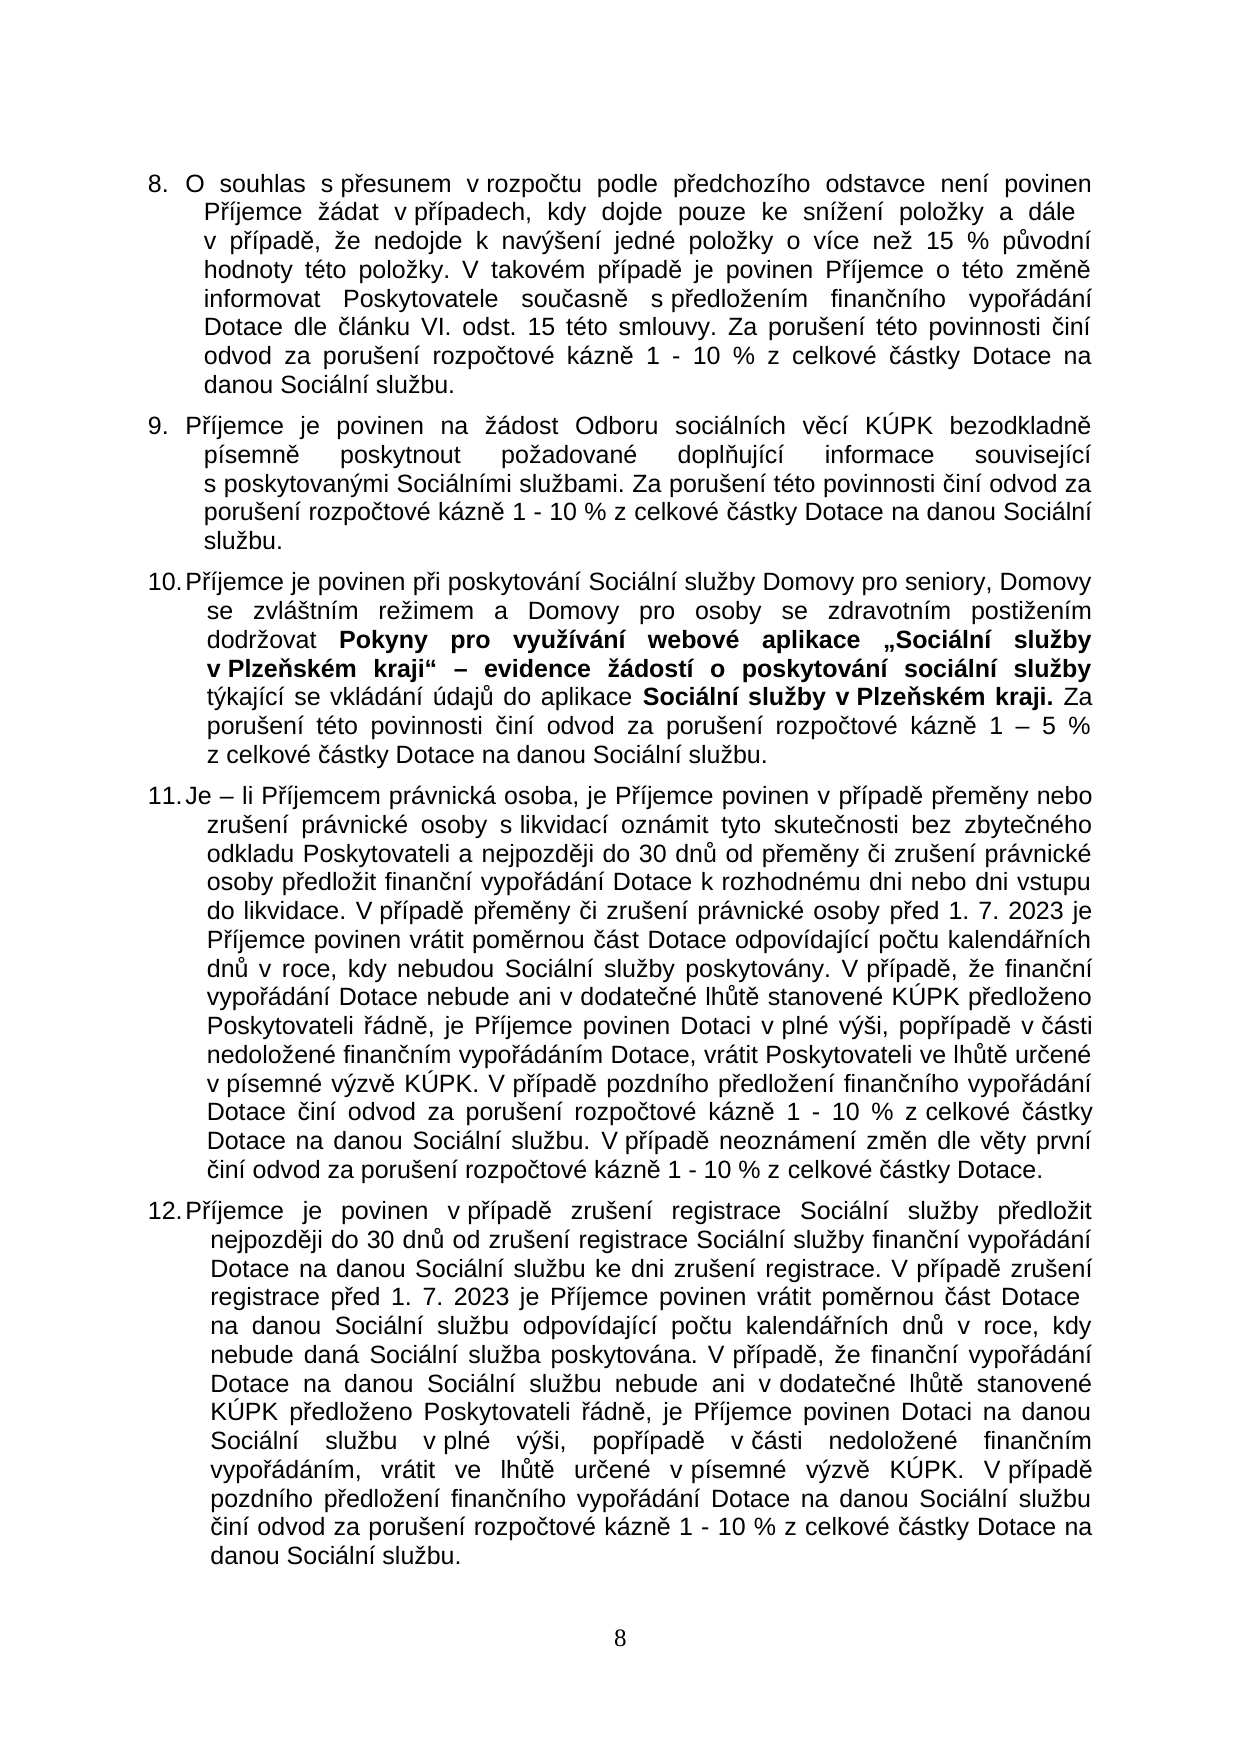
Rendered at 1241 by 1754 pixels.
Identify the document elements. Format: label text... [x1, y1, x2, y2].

list Příjemce je povinen v případě zrušení registrace Sociální služby předložit nejpozději do 30 dnů od zrušení registrace Sociální služby finanční vypořádání Dotace na danou Sociální službu ke dni zrušení registrace. V případě zrušení registrace před 1. 7. 2023 je Příjemce povinen vrátit poměrnou část Dotace na danou Sociální službu odpovídající počtu kalendářních dnů v roce, kdy nebude daná Sociální služba poskytována. V případě, že finanční vypořádání Dotace na danou Sociální službu nebude ani v dodatečné lhůtě stanovené KÚPK předloženo Poskytovateli řádně, je Příjemce povinen Dotaci na danou Sociální službu v plné výši, popřípadě v části nedoložené finančním vypořádáním, vrátit ve lhůtě určené v písemné výzvě KÚPK. V případě pozdního předložení finančního vypořádání Dotace na danou Sociální službu činí odvod za porušení rozpočtové kázně 1 - 10 % z celkové částky Dotace na danou Sociální službu. [148, 1196, 1093, 1570]
list O souhlas s přesunem v rozpočtu podle předchozího odstavce není povinen Příjemce žádat v případech, kdy dojde pouze ke snížení položky a dále v případě, že nedojde k navýšení jedné položky o více než 15 % původní hodnoty této položky. V takovém případě je povinen Příjemce o této změně informovat Poskytovatele současně s předložením finančního vypořádání Dotace dle článku VI. odst. 15 této smlouvy. Za porušení této povinnosti činí odvod za porušení rozpočtové kázně 1 - 10 % z celkové částky Dotace na danou Sociální službu. [148, 168, 1093, 398]
list Je – li Příjemcem právnická osoba, je Příjemce povinen v případě přeměny nebo zrušení právnické osoby s likvidací oznámit tyto skutečnosti bez zbytečného odkladu Poskytovateli a nejpozději do 30 dnů od přeměny či zrušení právnické osoby předložit finanční vypořádání Dotace k rozhodnému dni nebo dni vstupu do likvidace. V případě přeměny či zrušení právnické osoby před 1. 7. 2023 je Příjemce povinen vrátit poměrnou část Dotace odpovídající počtu kalendářních dnů v roce, kdy nebudou Sociální služby poskytovány. V případě, že finanční vypořádání Dotace nebude ani v dodatečné lhůtě stanovené KÚPK předloženo Poskytovateli řádně, je Příjemce povinen Dotaci v plné výši, popřípadě v části nedoložené finančním vypořádáním Dotace, vrátit Poskytovateli ve lhůtě určené v písemné výzvě KÚPK. V případě pozdního předložení finančního vypořádání Dotace činí odvod za porušení rozpočtové kázně 1 - 10 % z celkové částky Dotace na danou Sociální službu. V případě neoznámení změn dle věty první činí odvod za porušení rozpočtové kázně 1 - 10 % z celkové částky Dotace. [148, 781, 1093, 1183]
list Příjemce je povinen při poskytování Sociální služby Domovy pro seniory, Domovy se zvláštním režimem a Domovy pro osoby se zdravotním postižením dodržovat Pokyny pro využívání webové aplikace „Sociální služby v Plzeňském kraji“ – evidence žádostí o poskytování sociální služby týkající se vkládání údajů do aplikace Sociální služby v Plzeňském kraji. Za porušení této povinnosti činí odvod za porušení rozpočtové kázně 1 – 5 % z celkové částky Dotace na danou Sociální službu. [148, 567, 1093, 768]
list Příjemce je povinen na žádost Odboru sociálních věcí KÚPK bezodkladně písemně poskytnout požadované doplňující informace související s poskytovanými Sociálními službami. Za porušení této povinnosti činí odvod za porušení rozpočtové kázně 1 - 10 % z celkové částky Dotace na danou Sociální službu. [148, 411, 1093, 555]
